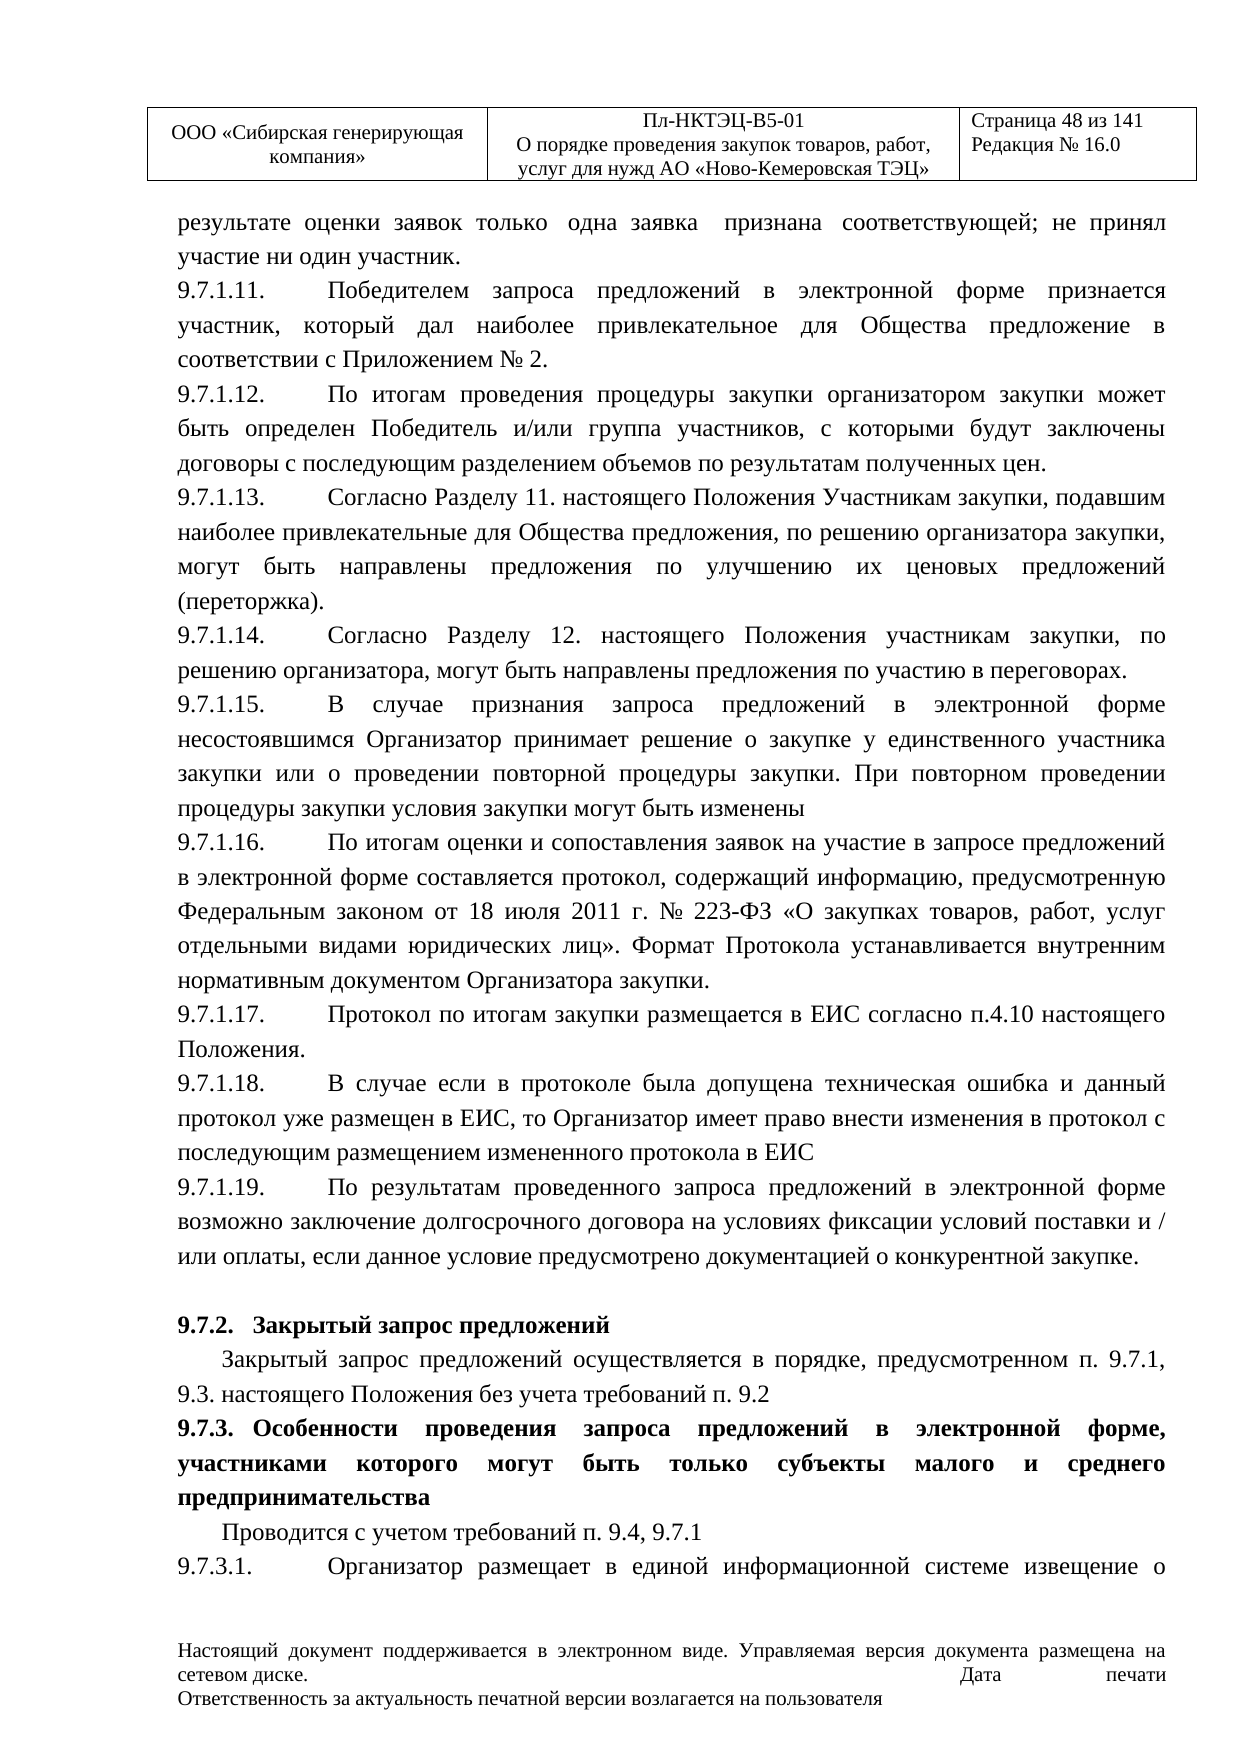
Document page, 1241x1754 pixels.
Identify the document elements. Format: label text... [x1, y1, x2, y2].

list Особенности проведения запроса предложений в электронной форме, участниками которого могут быть только субъекты малого и среднего предпринимательства [177, 1413, 1166, 1511]
list Согласно Разделу 11. настоящего Положения Участникам закупки, подавшим наиболее привлекательные для Общества предложения, по решению организатора закупки, могут быть направлены предложения по улучшению их ценовых предложений (переторжка). [177, 482, 1166, 614]
list В случае если в протоколе была допущена техническая ошибка и данный протокол уже размещен в ЕИС, то Организатор имеет право внести изменения в протокол с последующим размещением измененного протокола в ЕИС [177, 1068, 1166, 1166]
list Протокол по итогам закупки размещается в ЕИС согласно п.4.10 настоящего Положения. [177, 999, 1166, 1063]
list Согласно Разделу 12. настоящего Положения участникам закупки, по решению организатора, могут быть направлены предложения по участию в переговорах. [177, 620, 1166, 683]
list Закрытый запрос предложений [177, 1310, 1166, 1339]
list По итогам оценки и сопоставления заявок на участие в запросе предложений в электронной форме составляется протокол, содержащий информацию, предусмотренную Федеральным законом от 18 июля 2011 г. № 223-ФЗ «О закупках товаров, работ, услуг отдельными видами юридических лиц». Формат Протокола устанавливается внутренним нормативным документом Организатора закупки. [177, 827, 1166, 994]
text Проводится с учетом требований п. 9.4, 9.7.1 [177, 1517, 1166, 1546]
list По итогам проведения процедуры закупки организатором закупки может быть определен Победитель и/или группа участников, с которыми будут заключены договоры с последующим разделением объемов по результатам полученных цен. [177, 379, 1166, 477]
list По результатам проведенного запроса предложений в электронной форме возможно заключение долгосрочного договора на условиях фиксации условий поставки и / или оплаты, если данное условие предусмотрено документацией о конкурентной закупке. [177, 1172, 1166, 1270]
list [177, 1551, 1166, 1580]
list Победителем запроса предложений в электронной форме признается участник, который дал наиболее привлекательное для Общества предложение в соответствии с Приложением № 2. [177, 276, 1166, 373]
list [177, 207, 1166, 270]
list В случае признания запроса предложений в электронной форме несостоявшимся Организатор принимает решение о закупке у единственного участника закупки или о проведении повторной процедуры закупки. При повторном проведении процедуры закупки условия закупки могут быть изменены [177, 689, 1166, 821]
text Закрытый запрос предложений осуществляется в порядке, предусмотренном п. 9.7.1, 9.3. настоящего Положения без учета требований п. 9.2 [177, 1344, 1166, 1408]
